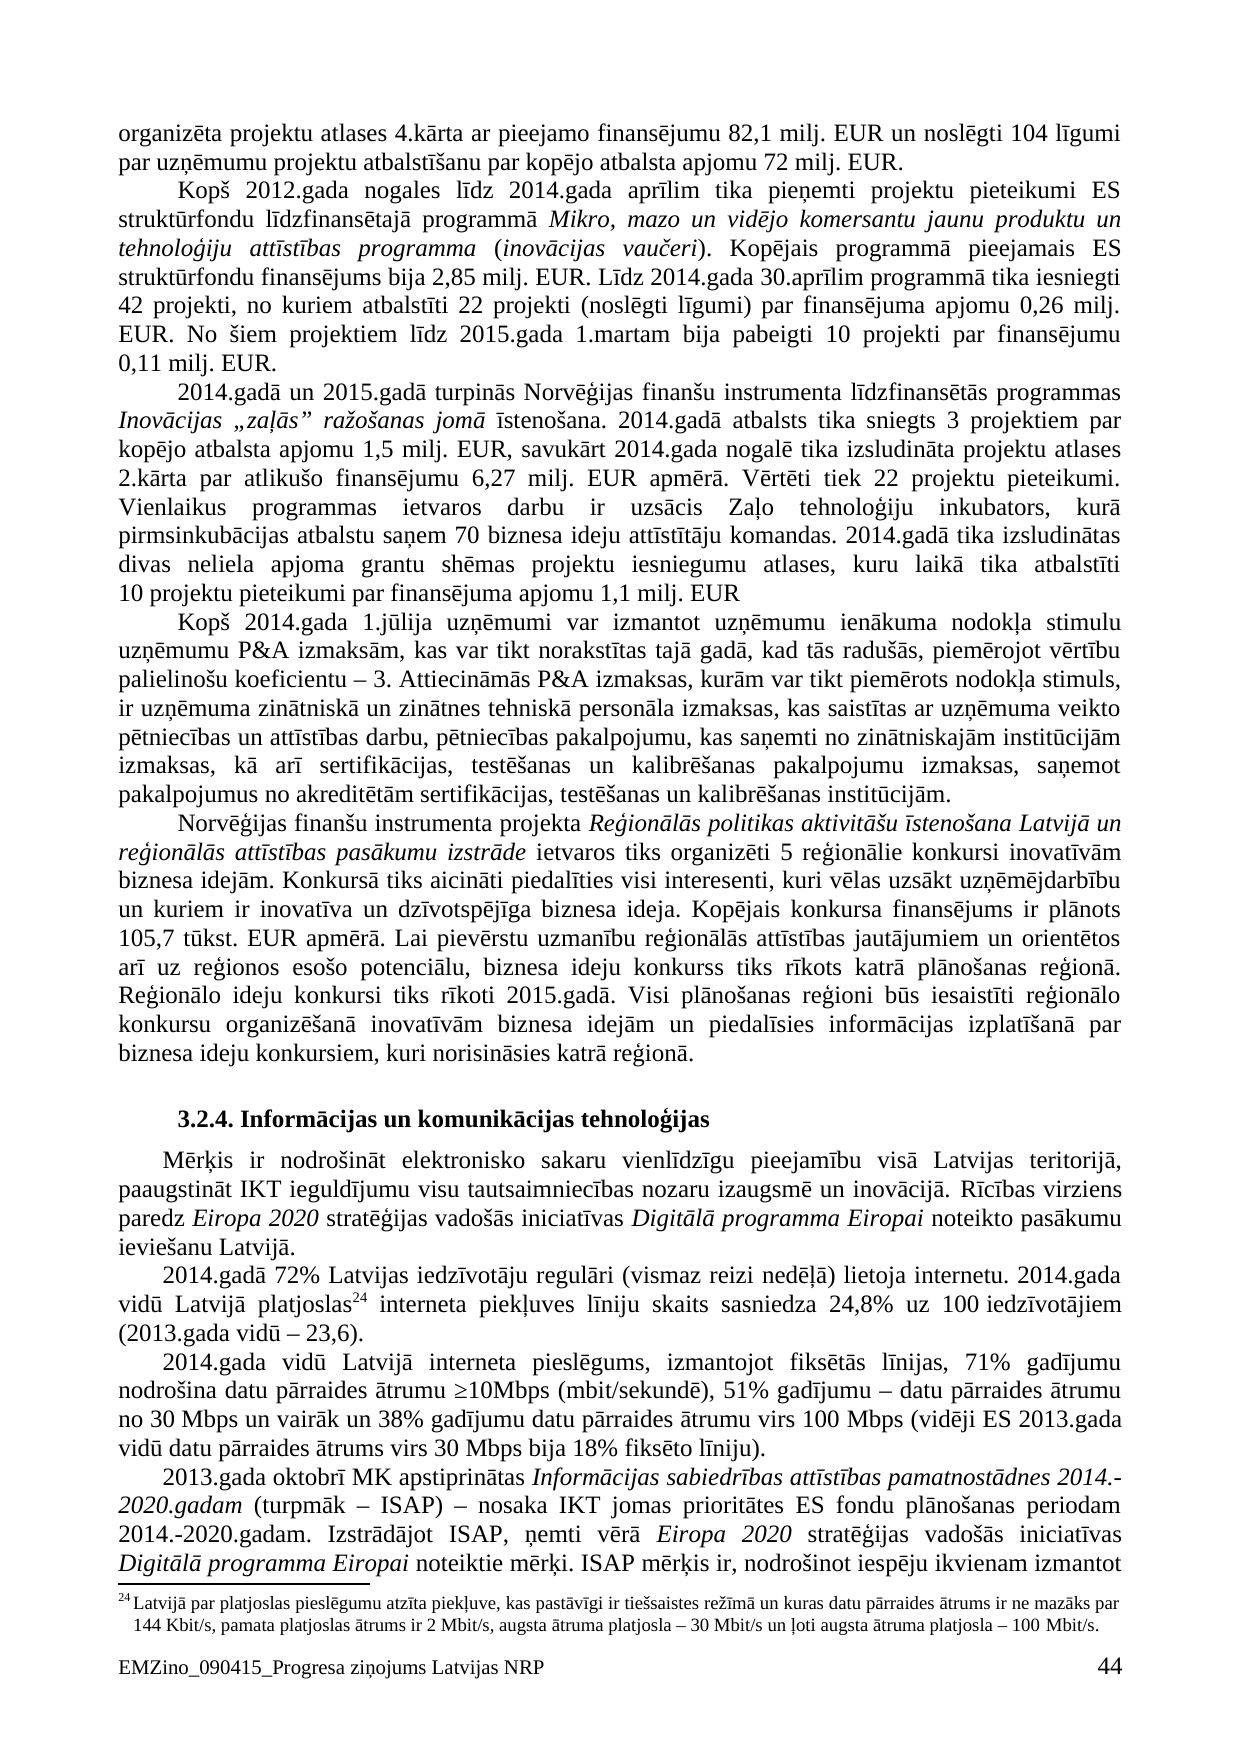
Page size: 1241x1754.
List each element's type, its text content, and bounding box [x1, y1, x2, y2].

text Kopš 2014.gada 1.jūlija uzņēmumi var izmantot uzņēmumu ienākuma nodokļa stimulu uzņēmumu P&A izmaksām, kas var tikt norakstītas tajā gadā, kad tās radušās, piemērojot vērtību palielinošu koeficientu – 3. Attiecināmās P&A izmaksas, kurām var tikt piemērots nodokļa stimuls, ir uzņēmuma zinātniskā un zinātnes tehniskā personāla izmaksas, kas saistītas ar uzņēmuma veikto pētniecības un attīstības darbu, pētniecības pakalpojumu, kas saņemti no zinātniskajām institūcijām izmaksas, kā arī sertifikācijas, testēšanas un kalibrēšanas pakalpojumu izmaksas, saņemot pakalpojumus no akreditētām sertifikācijas, testēšanas un kalibrēšanas institūcijām. [118, 607, 1122, 808]
text 2014.gadā un 2015.gadā turpinās Norvēģijas finanšu instrumenta līdzfinansētās programmas Inovācijas „zaļās” ražošanas jomā īstenošana. 2014.gadā atbalsts tika sniegts 3 projektiem par kopējo atbalsta apjomu 1,5 milj. EUR, savukārt 2014.gada nogalē tika izsludināta projektu atlases 2.kārta par atlikušo finansējumu 6,27 milj. EUR apmērā. Vērtēti tiek 22 projektu pieteikumi. Vienlaikus programmas ietvaros darbu ir uzsācis Zaļo tehnoloģiju inkubators, kurā pirmsinkubācijas atbalstu saņem 70 biznesa ideju attīstītāju komandas. 2014.gadā tika izsludinātas divas neliela apjoma grantu shēmas projektu iesniegumu atlases, kuru laikā tika atbalstīti 10 projektu pieteikumi par finansējuma apjomu 1,1 milj. EUR [118, 377, 1122, 607]
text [118, 118, 1122, 176]
text Norvēģijas finanšu instrumenta projekta Reģionālās politikas aktivitāšu īstenošana Latvijā un reģionālās attīstības pasākumu izstrāde ietvaros tiks organizēti 5 reģionālie konkursi inovatīvām biznesa idejām. Konkursā tiks aicināti piedalīties visi interesenti, kuri vēlas uzsākt uzņēmējdarbību un kuriem ir inovatīva un dzīvotspējīga biznesa ideja. Kopējais konkursa finansējums ir plānots 105,7 tūkst. EUR apmērā. Lai pievērstu uzmanību reģionālās attīstības jautājumiem un orientētos arī uz reģionos esošo potenciālu, biznesa ideju konkurss tiks rīkots katrā plānošanas reģionā. Reģionālo ideju konkursi tiks rīkoti 2015.gadā. Visi plānošanas reģioni būs iesaistīti reģionālo konkursu organizēšanā inovatīvām biznesa idejām un piedalīsies informācijas izplatīšanā par biznesa ideju konkursiem, kuri norisināsies katrā reģionā. [118, 808, 1122, 1067]
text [118, 1462, 1122, 1577]
text 2014.gadā 72% Latvijas iedzīvotāju regulāri (vismaz reizi nedēļā) lietoja internetu. 2014.gada vidū Latvijā platjoslas interneta piekļuves līniju skaits sasniedza 24,8% uz 100 iedzīvotājiem (2013.gada vidū – 23,6). [118, 1261, 1122, 1347]
text 2014.gada vidū Latvijā interneta pieslēgums, izmantojot fiksētās līnijas, 71% gadījumu nodrošina datu pārraides ātrumu ≥10Mbps (mbit/sekundē), 51% gadījumu – datu pārraides ātrumu no 30 Mbps un vairāk un 38% gadījumu datu pārraides ātrumu virs 100 Mbps (vidēji ES 2013.gada vidū datu pārraides ātrums virs 30 Mbps bija 18% fiksēto līniju). [118, 1347, 1122, 1462]
text Kopš 2012.gada nogales līdz 2014.gada aprīlim tika pieņemti projektu pieteikumi ES struktūrfondu līdzfinansētajā programmā Mikro, mazo un vidējo komersantu jaunu produktu un tehnoloģiju attīstības programma (inovācijas vaučeri). Kopējais programmā pieejamais ES struktūrfondu finansējums bija 2,85 milj. EUR. Līdz 2014.gada 30.aprīlim programmā tika iesniegti 42 projekti, no kuriem atbalstīti 22 projekti (noslēgti līgumi) par finansējuma apjomu 0,26 milj. EUR. No šiem projektiem līdz 2015.gada 1.martam bija pabeigti 10 projekti par finansējumu 0,11 milj. EUR. [118, 176, 1122, 377]
text Mērķis ir nodrošināt elektronisko sakaru vienlīdzīgu pieejamību visā Latvijas teritorijā, paaugstināt IKT ieguldījumu visu tautsaimniecības nozaru izaugsmē un inovācijā. Rīcības virziens paredz Eiropa 2020 stratēģijas vadošās iniciatīvas Digitālā programma Eiropai noteikto pasākumu ieviešanu Latvijā. [118, 1146, 1122, 1261]
subtitle 3.2.4. Informācijas un komunikācijas tehnoloģijas [177, 1104, 1122, 1133]
